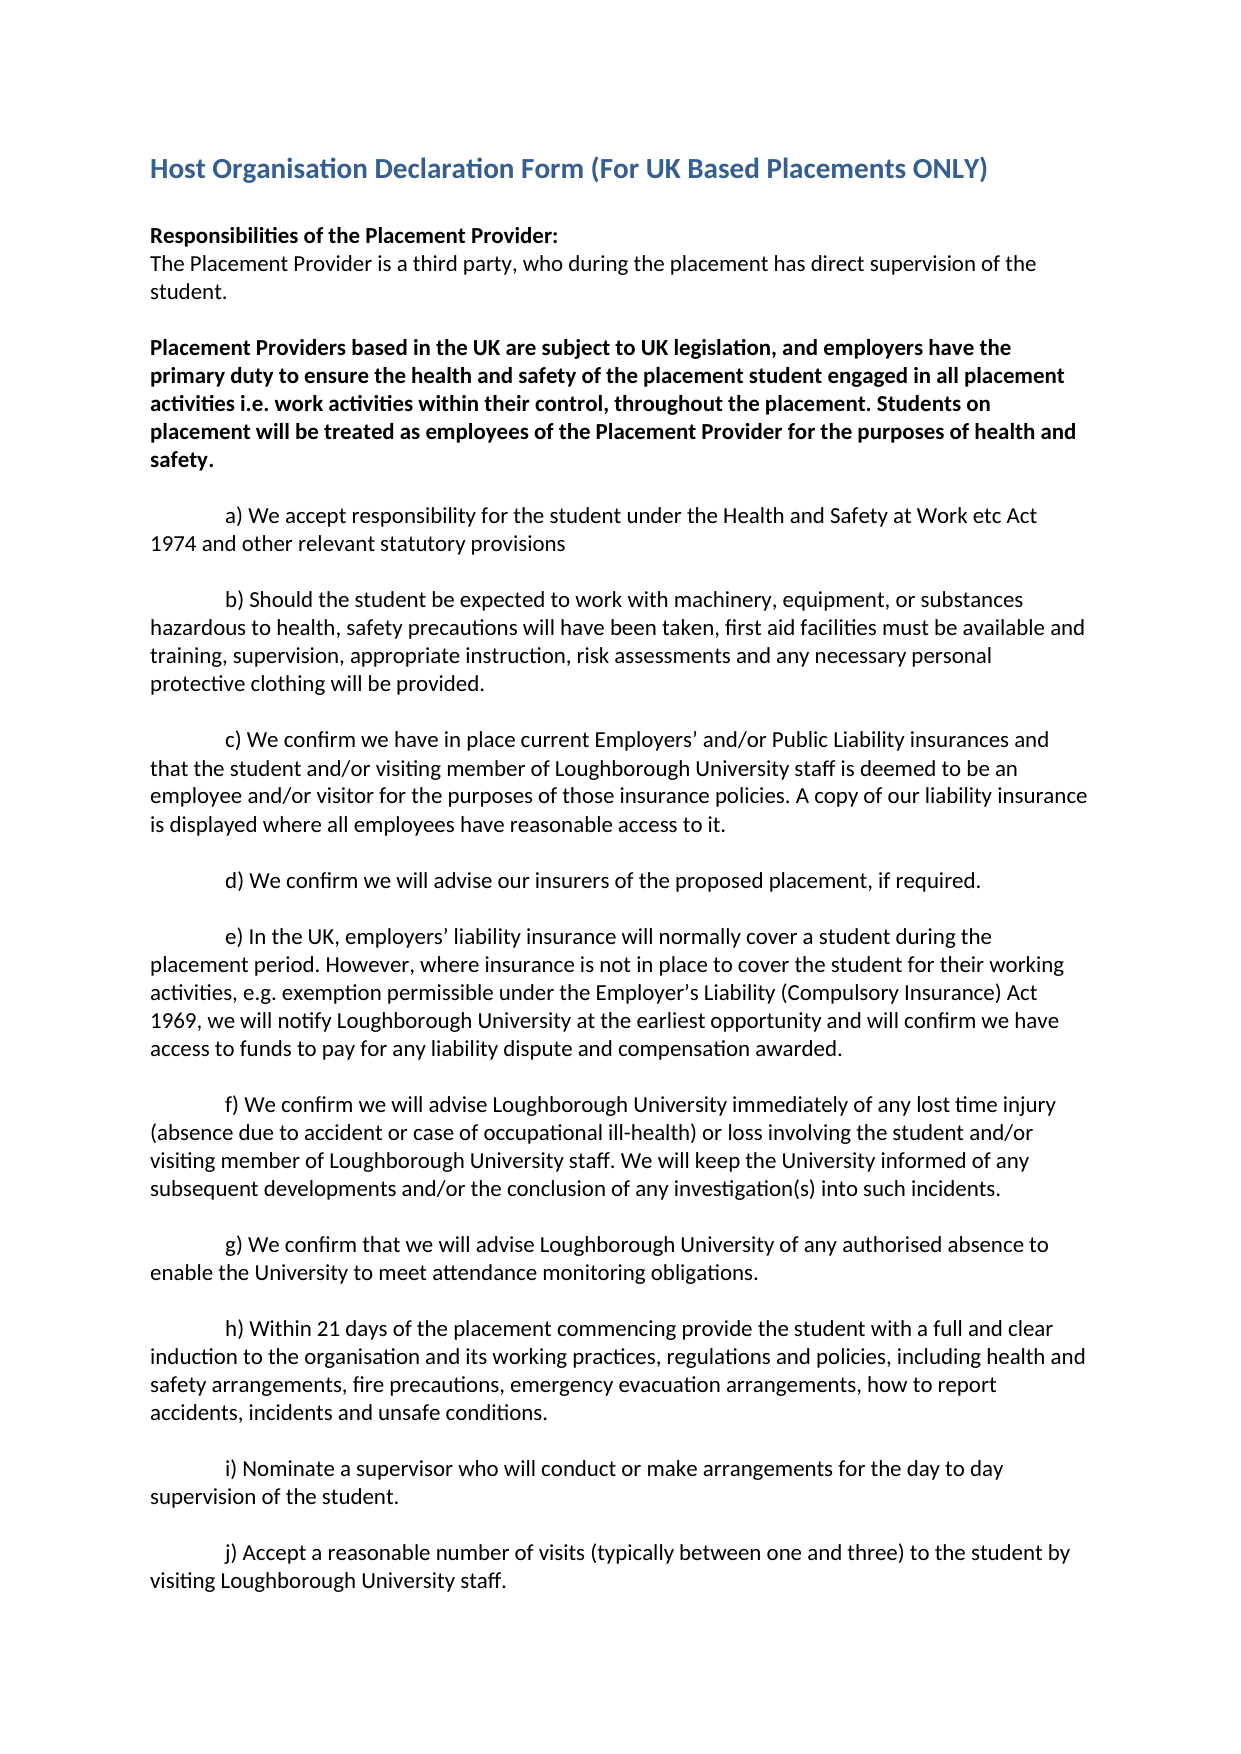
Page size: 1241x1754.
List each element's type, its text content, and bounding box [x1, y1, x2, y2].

list i) Nominate a supervisor who will conduct or make arrangements for the day to day supervision of the student. [150, 1454, 1090, 1510]
list a) We accept responsibility for the student under the Health and Safety at Work etc Act 1974 and other relevant statutory provisions [150, 501, 1090, 557]
text Responsibilities of the Placement Provider: [150, 221, 1090, 249]
text Host Organisation Declaration Form (For UK Based Placements ONLY) [150, 150, 1090, 186]
list e) In the UK, employers’ liability insurance will normally cover a student during the placement period. However, where insurance is not in place to cover the student for their working activities, e.g. exemption permissible under the Employer’s Liability (Compulsory Insurance) Act 1969, we will notify Loughborough University at the earliest opportunity and will confirm we have access to funds to pay for any liability dispute and compensation awarded. [150, 922, 1090, 1062]
text Placement Providers based in the UK are subject to UK legislation, and employers have the primary duty to ensure the health and safety of the placement student engaged in all placement activities i.e. work activities within their control, throughout the placement. Students on placement will be treated as employees of the Placement Provider for the purposes of health and safety. [150, 333, 1090, 473]
list j) Accept a reasonable number of visits (typically between one and three) to the student by visiting Loughborough University staff. [150, 1538, 1090, 1594]
list b) Should the student be expected to work with machinery, equipment, or substances hazardous to health, safety precautions will have been taken, first aid facilities must be available and training, supervision, appropriate instruction, risk assessments and any necessary personal protective clothing will be provided. [150, 586, 1090, 698]
list c) We confirm we have in place current Employers’ and/or Public Liability insurances and that the student and/or visiting member of Loughborough University staff is deemed to be an employee and/or visitor for the purposes of those insurance policies. A copy of our liability insurance is displayed where all employees have reasonable access to it. [150, 726, 1090, 838]
list f) We confirm we will advise Loughborough University immediately of any lost time injury (absence due to accident or case of occupational ill-health) or loss involving the student and/or visiting member of Loughborough University staff. We will keep the University informed of any subsequent developments and/or the conclusion of any investigation(s) into such incidents. [150, 1090, 1090, 1202]
list h) Within 21 days of the placement commencing provide the student with a full and clear induction to the organisation and its working practices, regulations and policies, including health and safety arrangements, fire precautions, emergency evacuation arrangements, how to report accidents, incidents and unsafe conditions. [150, 1314, 1090, 1426]
list g) We confirm that we will advise Loughborough University of any authorised absence to enable the University to meet attendance monitoring obligations. [150, 1230, 1090, 1286]
text The Placement Provider is a third party, who during the placement has direct supervision of the student. [150, 249, 1090, 305]
list d) We confirm we will advise our insurers of the proposed placement, if required. [150, 866, 1090, 894]
